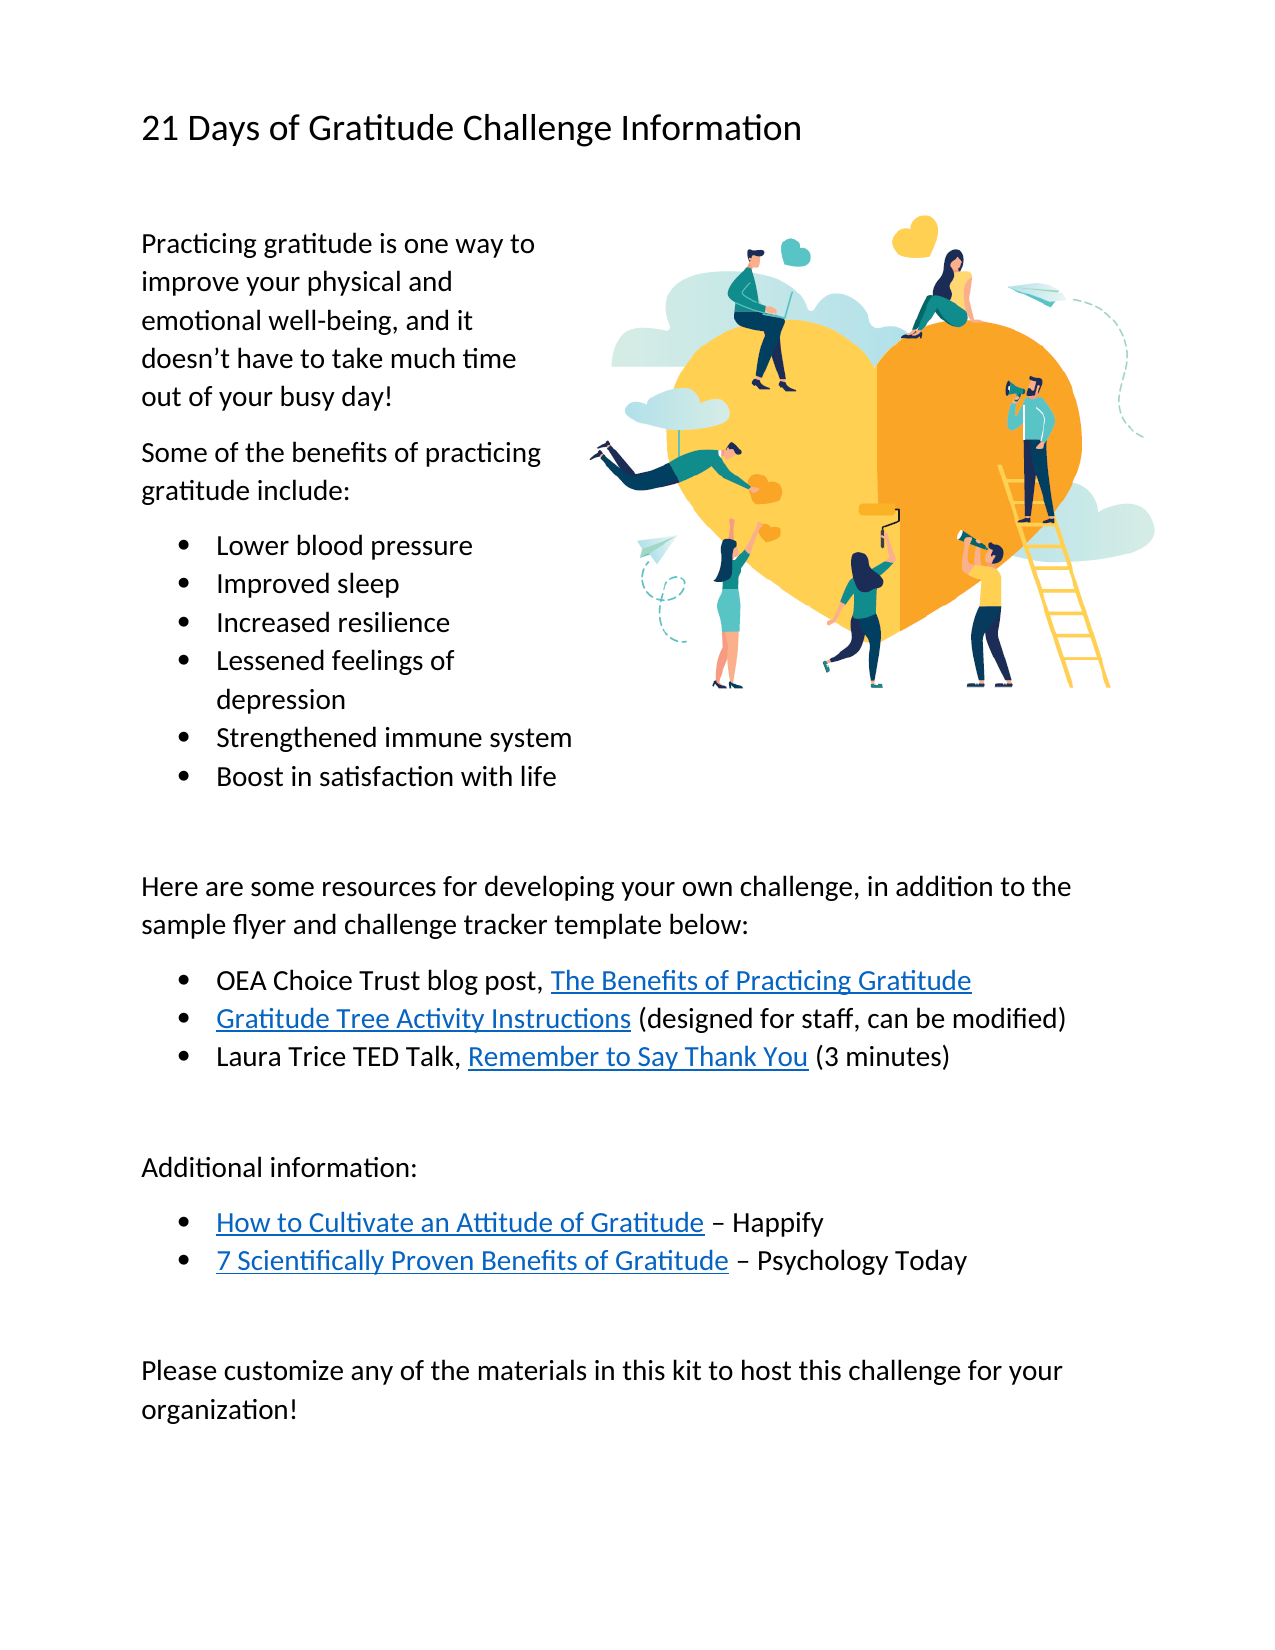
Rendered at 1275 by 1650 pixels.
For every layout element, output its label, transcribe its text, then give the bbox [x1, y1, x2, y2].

text Please customize any of the materials in this kit to host this challenge for your organization! [141, 1352, 1125, 1426]
list Laura Trice TED Talk, Remember to Say Thank You (3 minutes) [178, 1038, 1125, 1074]
list Lessened feelings of depression [178, 642, 1125, 717]
list Increased resilience [178, 604, 566, 640]
text Additional information: [141, 1149, 1125, 1184]
list Lower blood pressure [178, 527, 566, 563]
list OEA Choice Trust blog post, The Benefits of Practicing Gratitude [178, 962, 1125, 997]
list Strengthened immune system [178, 719, 1125, 755]
list 7 Scientifically Proven Benefits of Gratitude – Psychology Today [178, 1242, 1125, 1278]
list Boost in satisfaction with life [178, 758, 1125, 793]
list How to Cultivate an Attitude of Gratitude – Happify [178, 1204, 1125, 1239]
list Improved sleep [178, 566, 566, 601]
text 21 Days of Gratitude Challenge Information [141, 103, 1125, 149]
text Practicing gratitude is one way to improve your physical and emotional well-being, and it doesn’t have to take much time out of your busy day! [141, 225, 566, 414]
text Here are some resources for developing your own challenge, in addition to the sample flyer and challenge tracker template below: [141, 868, 1125, 942]
list Gratitude Tree Activity Instructions (designed for staff, can be modified) [178, 1000, 1125, 1036]
text Some of the benefits of practicing gratitude include: [141, 434, 566, 508]
